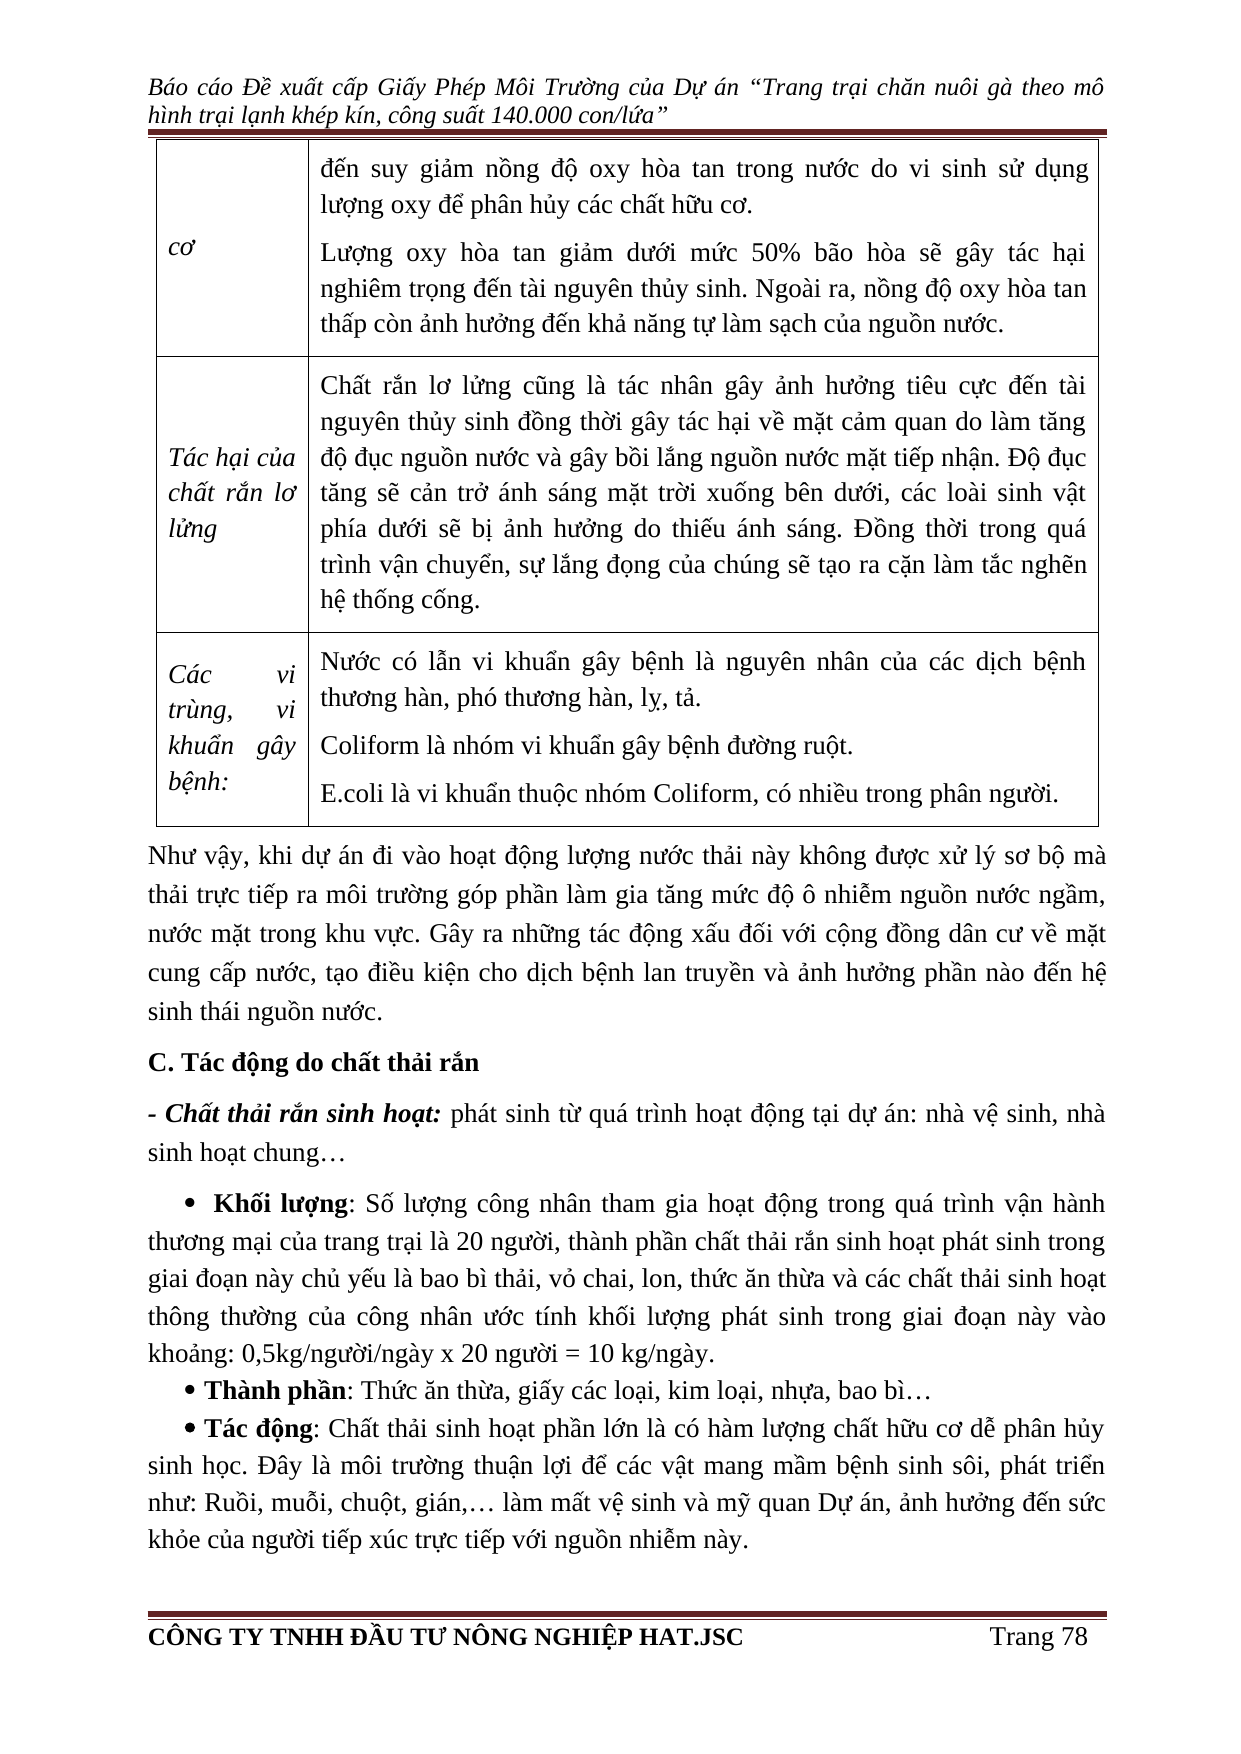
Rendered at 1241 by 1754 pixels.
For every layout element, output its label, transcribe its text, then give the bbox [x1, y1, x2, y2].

text Như vậy, khi dự án đi vào hoạt động lượng nước thải này không được xử lý sơ bộ mà thải trực tiếp ra môi trường góp phần làm gia tăng mức độ ô nhiễm nguồn nước ngầm, nước mặt trong khu vực. Gây ra những tác động xấu đối với cộng đồng dân cư về mặt cung cấp nước, tạo điều kiện cho dịch bệnh lan truyền và ảnh hưởng phần nào đến hệ sinh thái nguồn nước. [148, 839, 1107, 1026]
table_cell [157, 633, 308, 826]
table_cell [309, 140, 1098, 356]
list Khối lượng: Số lượng công nhân tham gia hoạt động trong quá trình vận hành thương mại của trang trại là 20 người, thành phần chất thải rắn sinh hoạt phát sinh trong giai đoạn này chủ yếu là bao bì thải, vỏ chai, lon, thức ăn thừa và các chất thải sinh hoạt thông thường của công nhân ước tính khối lượng phát sinh trong giai đoạn này vào khoảng: 0,5kg/người/ngày x 20 người = 10 kg/ngày. [148, 1188, 1107, 1368]
list Tác động: Chất thải sinh hoạt phần lớn là có hàm lượng chất hữu cơ dễ phân hủy sinh học. Đây là môi trường thuận lợi để các vật mang mầm bệnh sinh sôi, phát triển như: Ruồi, muỗi, chuột, gián,… làm mất vệ sinh và mỹ quan Dự án, ảnh hưởng đến sức khỏe của người tiếp xúc trực tiếp với nguồn nhiễm này. [148, 1412, 1107, 1555]
list Thành phần: Thức ăn thừa, giấy các loại, kim loại, nhựa, bao bì… [162, 1374, 1107, 1405]
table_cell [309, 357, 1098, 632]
text C. Tác động do chất thải rắn [148, 1046, 1107, 1077]
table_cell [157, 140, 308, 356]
text - Chất thải rắn sinh hoạt: phát sinh từ quá trình hoạt động tại dự án: nhà vệ sinh, nhà sinh hoạt chung… [148, 1097, 1107, 1167]
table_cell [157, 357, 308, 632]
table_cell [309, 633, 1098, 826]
